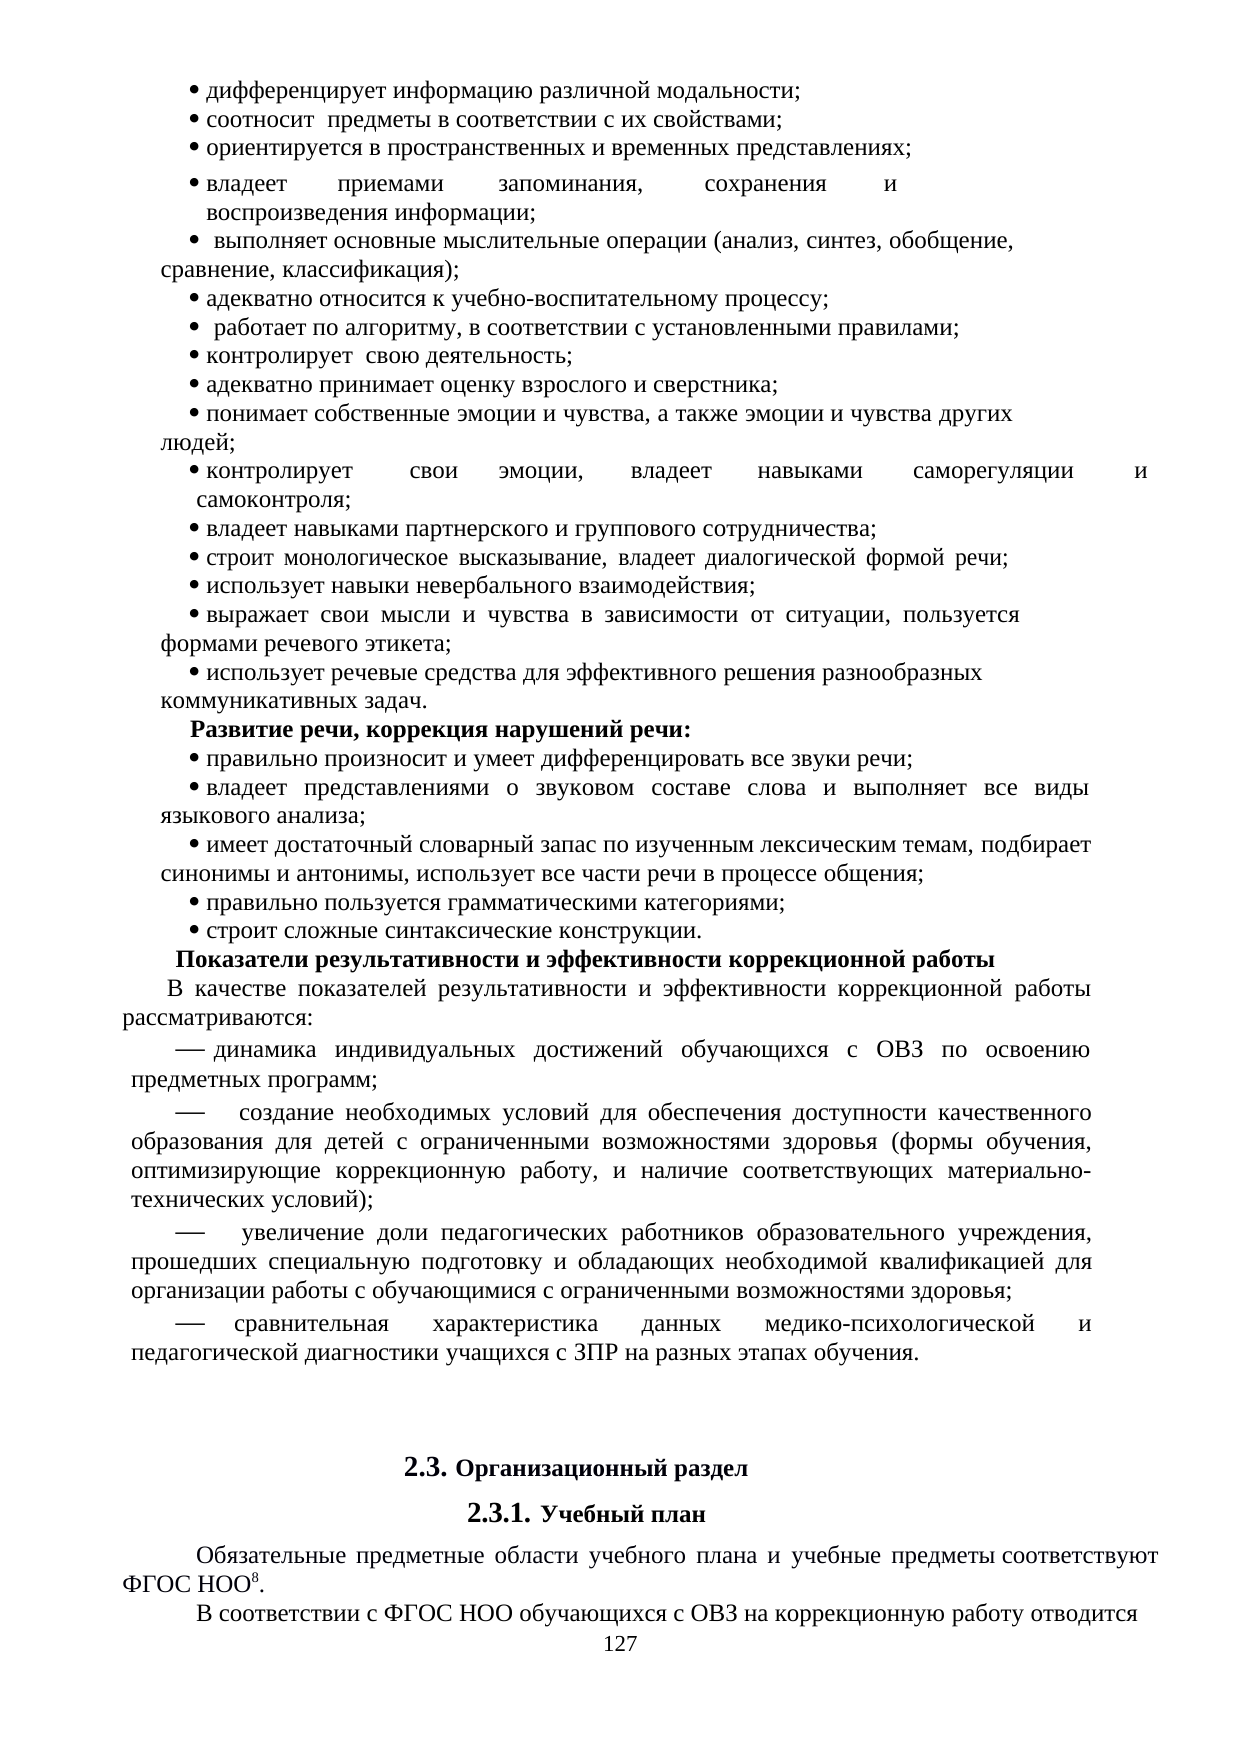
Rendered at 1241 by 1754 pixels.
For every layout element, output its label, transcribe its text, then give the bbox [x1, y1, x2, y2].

list сравнительная характеристика данных медико-психологической и педагогической диагностики учащихся с ЗПР на разных этапах обучения. [131, 1304, 1092, 1366]
list владеет навыками партнерского и группового сотрудничества; [190, 513, 1165, 542]
list выполняет основные мыслительные операции (анализ, синтез, обобщение, сравнение, классификация); [160, 225, 1091, 283]
list увеличение доли педагогических работников образовательного учреждения, прошедших специальную подготовку и обладающих необходимой квалификацией для организации работы с обучающимися с ограниченными возможностями здоровья; [131, 1213, 1092, 1304]
list понимает собственные эмоции и чувства, а также эмоции и чувства других людей; [160, 398, 1091, 455]
list использует навыки невербального взаимодействия; [190, 570, 1165, 599]
text Показатели результативности и эффективности коррекционной работы [175, 944, 1165, 973]
list соотносит предметы в соответствии с их свойствами; [190, 104, 1165, 132]
list владеет приемами запоминания, сохранения и воспроизведения информации; [160, 168, 1091, 225]
list адекватно принимает оценку взрослого и сверстника; [190, 369, 1165, 398]
list создание необходимых условий для обеспечения доступности качественного образования для детей с ограниченными возможностями здоровья (формы обучения, оптимизирующие коррекционную работу, и наличие соответствующих материально-технических условий); [131, 1093, 1092, 1213]
list самоконтроля; [190, 484, 1092, 513]
list адекватно относится к учебно-воспитательному процессу; [190, 283, 1165, 312]
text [122, 1598, 1138, 1627]
list дифференцирует информацию различной модальности; [190, 75, 1165, 104]
list правильно произносит и умеет дифференцировать все звуки речи; [190, 743, 1165, 772]
text Обязательные предметные области учебного плана и учебные предметы соответствуют ФГОС НОО8. [122, 1541, 1165, 1598]
list использует речевые средства для эффективного решения разнообразных коммуникативных задач. [160, 657, 1091, 714]
list контролирует свою деятельность; [190, 340, 1165, 369]
text В качестве показателей результативности и эффективности коррекционной работы рассматриваются: [122, 973, 1091, 1031]
list контролирует свои эмоции, владеет навыками саморегуляции и [160, 455, 1092, 484]
list работает по алгоритму, в соответствии с установленными правилами; [190, 312, 1165, 340]
list имеет достаточный словарный запас по изученным лексическим темам, подбирает синонимы и антонимы, использует все части речи в процессе общения; [160, 829, 1091, 887]
list строит монологическое высказывание, владеет диалогической формой речи; [190, 542, 1165, 570]
list Учебный план [467, 1495, 1165, 1529]
list динамика индивидуальных достижений обучающихся с ОВЗ по освоению предметных программ; [131, 1031, 1091, 1093]
list выражает свои мысли и чувства в зависимости от ситуации, пользуется формами речевого этикета; [160, 599, 1092, 657]
list правильно пользуется грамматическими категориями; [190, 887, 1165, 916]
text Развитие речи, коррекция нарушений речи: [190, 714, 1165, 743]
list строит сложные синтаксические конструкции. [190, 916, 1165, 944]
list Организационный раздел [404, 1449, 1165, 1483]
list ориентируется в пространственных и временных представлениях; [190, 132, 1165, 161]
list владеет представлениями о звуковом составе слова и выполняет все виды языкового анализа; [160, 772, 1090, 829]
